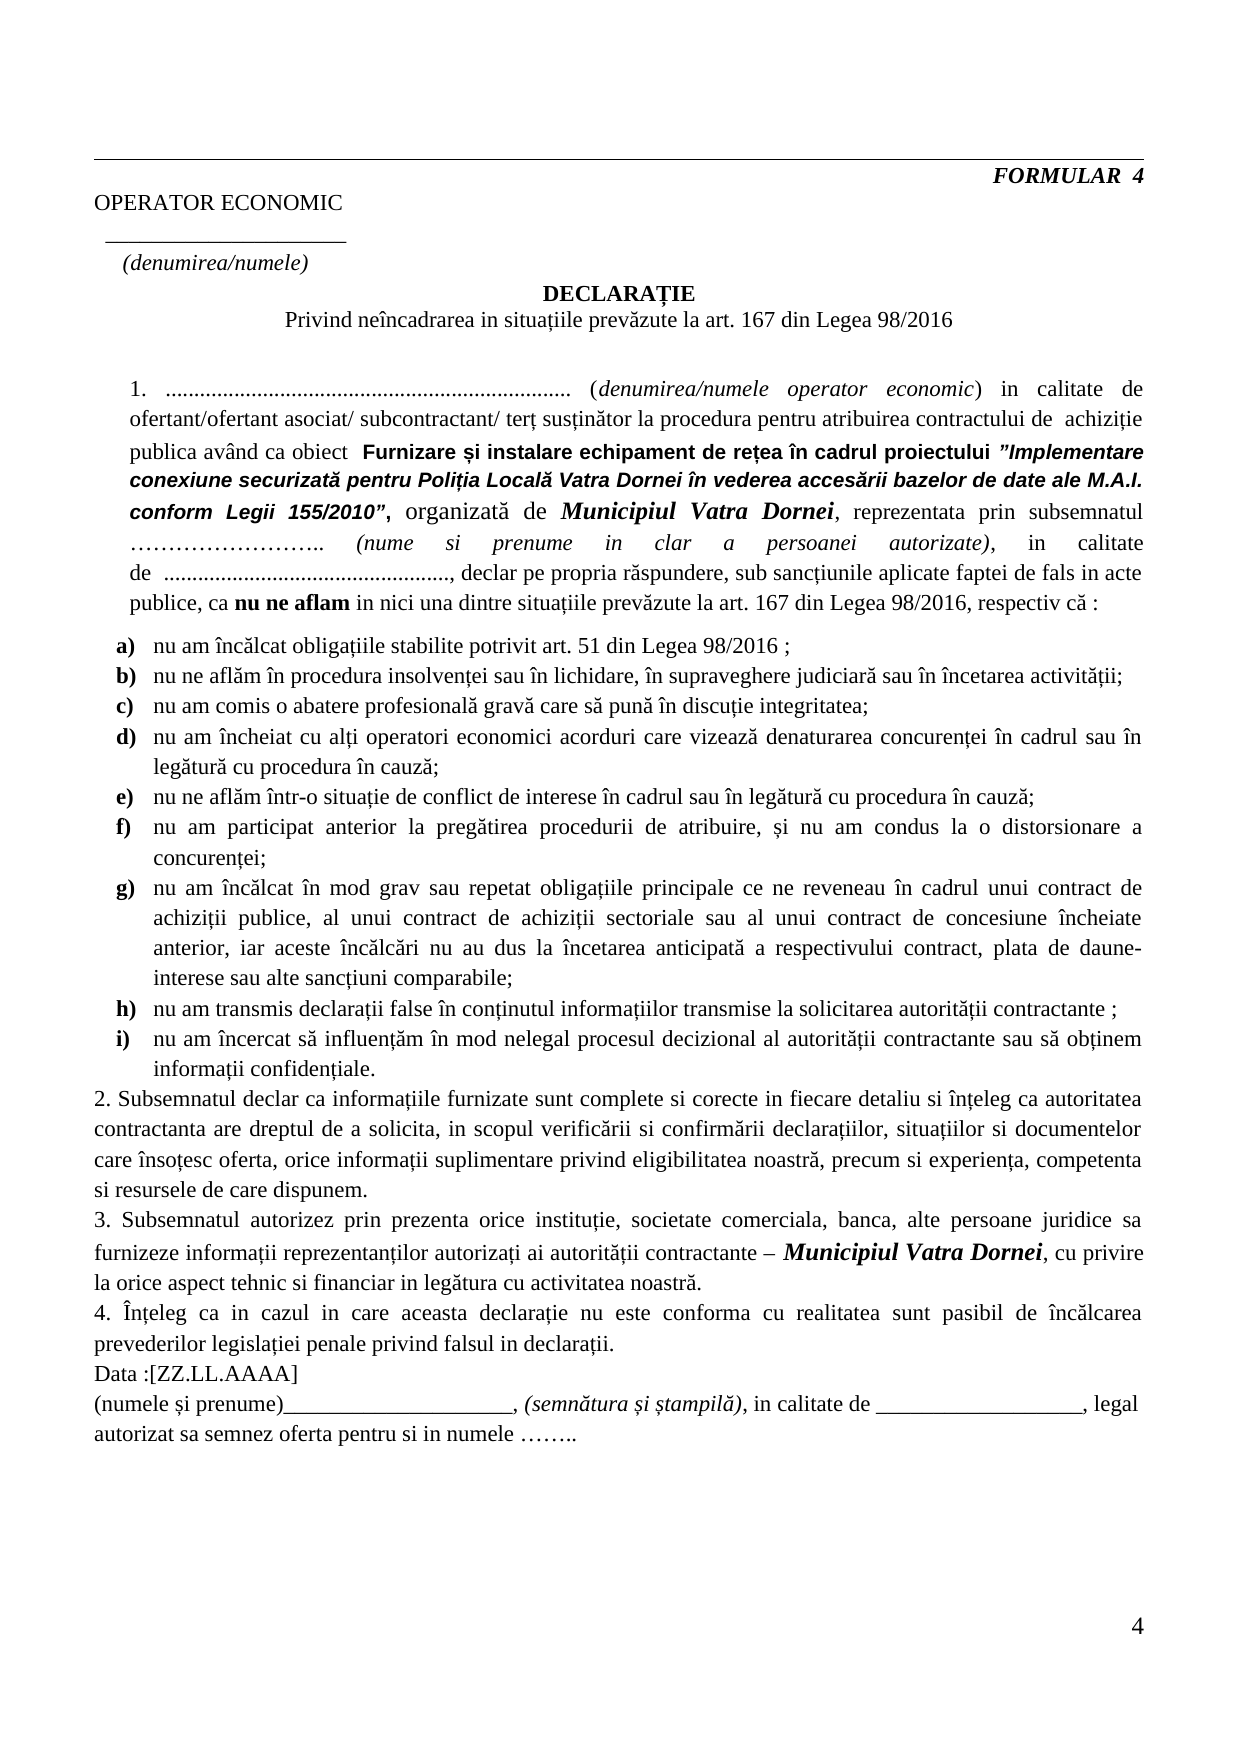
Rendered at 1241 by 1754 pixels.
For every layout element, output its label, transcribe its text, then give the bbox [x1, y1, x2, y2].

list nu ne aflăm în procedura insolvenței sau în lichidare, în supraveghere judiciară sau în încetarea activității; [116, 662, 1144, 689]
text (denumirea/numele) [94, 249, 1144, 276]
list nu am transmis declarații false în conținutul informațiilor transmise la solicitarea autorității contractante ; [116, 994, 1144, 1021]
text DECLARAȚIE [94, 279, 1144, 306]
text Privind neîncadrarea in situațiile prevăzute la art. 167 din Legea 98/2016 [94, 306, 1144, 332]
text 1. ....................................................................... (denumirea/numele operator economic) in calitate de ofertant/ofertant asociat/ subcontractant/ terț susținător la procedura pentru atribuirea contractului de achiziție publica având ca obiect Furnizare și instalare echipament de rețea în cadrul proiectului ”Implementare conexiune securizată pentru Poliția Locală Vatra Dornei în vederea accesării bazelor de date ale M.A.I. conform Legii 155/2010”, organizată de Municipiul Vatra Dornei, reprezentata prin subsemnatul …………………….. (nume si prenume in clar a persoanei autorizate), in calitate de .................................................., declar pe propria răspundere, sub sancțiunile aplicate faptei de fals in acte publice, ca nu ne aflam in nici una dintre situațiile prevăzute la art. 167 din Legea 98/2016, respectiv că : [129, 375, 1144, 616]
list nu am comis o abatere profesională gravă care să pună în discuție integritatea; [116, 692, 1144, 719]
text 3. Subsemnatul autorizez prin prezenta orice instituție, societate comerciala, banca, alte persoane juridice sa furnizeze informații reprezentanților autorizați ai autorității contractante – Municipiul Vatra Dornei, cu privire la orice aspect tehnic si financiar in legătura cu activitatea noastră. [94, 1206, 1144, 1296]
text FORMULAR 4 [94, 163, 1144, 189]
text 2. Subsemnatul declar ca informațiile furnizate sunt complete si corecte in fiecare detaliu si înțeleg ca autoritatea contractanta are dreptul de a solicita, in scopul verificării si confirmării declarațiilor, situațiilor si documentelor care însoțesc oferta, orice informații suplimentare privind eligibilitatea noastră, precum si experiența, competenta si resursele de care dispunem. [94, 1085, 1144, 1202]
list nu ne aflăm într-o situație de conflict de interese în cadrul sau în legătură cu procedura în cauză; [116, 783, 1144, 809]
list nu am încercat să influențăm în mod nelegal procesul decizional al autorității contractante sau să obținem informații confidențiale. [116, 1025, 1144, 1081]
text _____________________ [94, 219, 1144, 246]
list nu am încheiat cu alți operatori economici acorduri care vizează denaturarea concurenței în cadrul sau în legătură cu procedura în cauză; [116, 723, 1144, 779]
text (numele și prenume)____________________, (semnătura și ștampilă), in calitate de __________________, legal autorizat sa semnez oferta pentru si in numele …….. [94, 1390, 1144, 1447]
text Data :[ZZ.LL.AAAA] [94, 1360, 1144, 1386]
list nu am încălcat în mod grav sau repetat obligațiile principale ce ne reveneau în cadrul unui contract de achiziții publice, al unui contract de achiziții sectoriale sau al unui contract de concesiune încheiate anterior, iar aceste încălcări nu au dus la încetarea anticipată a respectivului contract, plata de daune-interese sau alte sancțiuni comparabile; [116, 874, 1144, 991]
list nu am participat anterior la pregătirea procedurii de atribuire, și nu am condus la o distorsionare a concurenței; [116, 813, 1144, 870]
list nu am încălcat obligațiile stabilite potrivit art. 51 din Legea 98/2016 ; [116, 632, 1144, 658]
text OPERATOR ECONOMIC [94, 189, 1144, 215]
text 4. Înțeleg ca in cazul in care aceasta declarație nu este conforma cu realitatea sunt pasibil de încălcarea prevederilor legislației penale privind falsul in declarații. [94, 1299, 1144, 1356]
